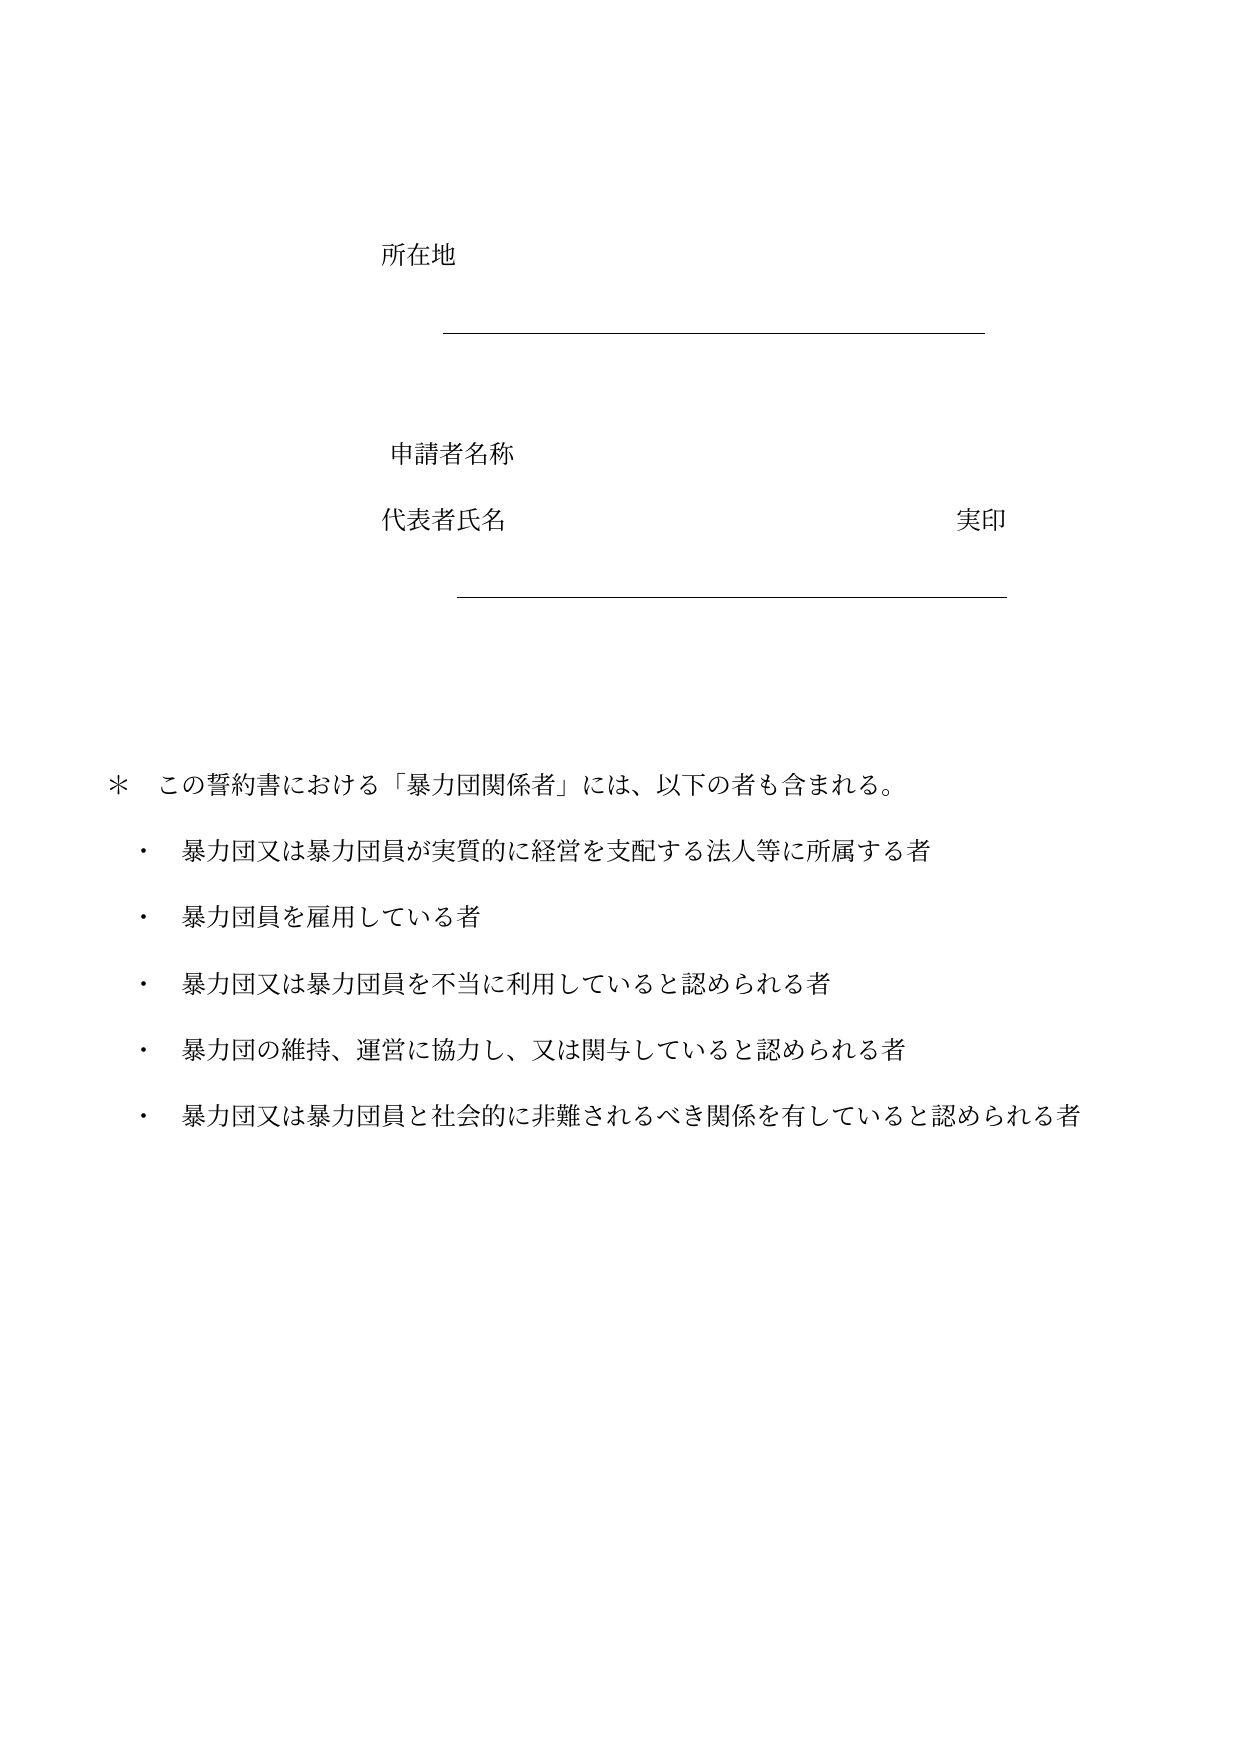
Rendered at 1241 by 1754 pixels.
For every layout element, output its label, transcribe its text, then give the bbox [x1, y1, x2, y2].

text ・ 暴力団又は暴力団員を不当に利用していると認められる者 [106, 949, 1122, 1015]
text ・ 暴力団員を雇用している者 [106, 883, 1122, 949]
text 申請者名称 [106, 419, 1122, 485]
text ・ 暴力団又は暴力団員と社会的に非難されるべき関係を有していると認められる者 [106, 1082, 1122, 1148]
text 代表者氏名 実印 [106, 485, 1122, 552]
text 所在地 [106, 220, 1122, 287]
text ・ 暴力団の維持、運営に協力し、又は関与していると認められる者 [106, 1015, 1122, 1082]
text ＊ この誓約書における「暴力団関係者」には、以下の者も含まれる。 [106, 750, 1122, 817]
text ・ 暴力団又は暴力団員が実質的に経営を支配する法人等に所属する者 [106, 817, 1122, 883]
